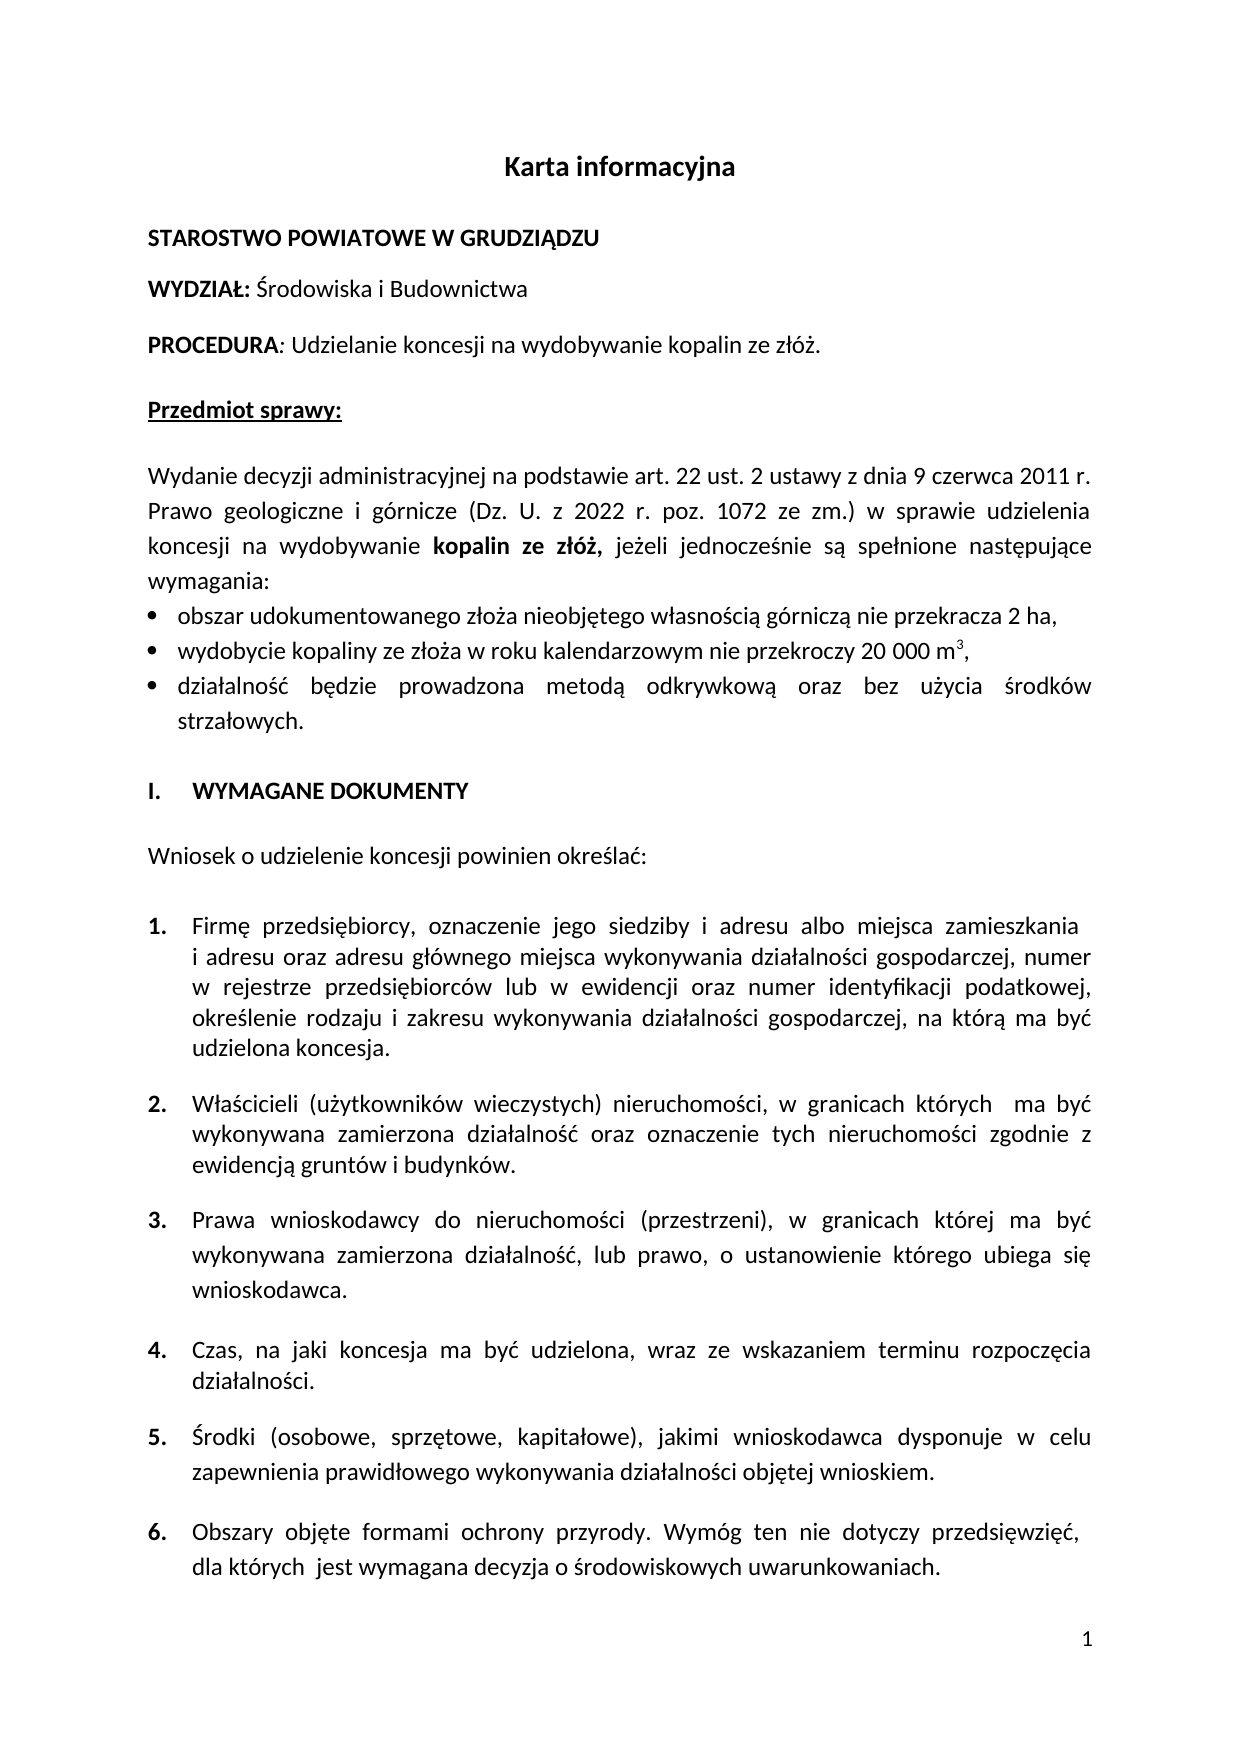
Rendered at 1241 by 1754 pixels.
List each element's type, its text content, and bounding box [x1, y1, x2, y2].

text Wniosek o udzielenie koncesji powinien określać: [148, 840, 1093, 871]
subtitle PROCEDURA: Udzielanie koncesji na wydobywanie kopalin ze złóż. [148, 329, 1093, 359]
list Firmę przedsiębiorcy, oznaczenie jego siedziby i adresu albo miejsca zamieszkania i adresu oraz adresu głównego miejsca wykonywania działalności gospodarczej, numer w rejestrze przedsiębiorców lub w ewidencji oraz numer identyfikacji podatkowej, określenie rodzaju i zakresu wykonywania działalności gospodarczej, na którą ma być udzielona koncesja. [148, 910, 1093, 1063]
subtitle I. WYMAGANE DOKUMENTY [148, 775, 1093, 805]
list Prawa wnioskodawcy do nieruchomości (przestrzeni), w granicach której ma być wykonywana zamierzona działalność, lub prawo, o ustanowienie którego ubiega się wnioskodawca. [148, 1204, 1093, 1305]
title Karta informacyjna [148, 148, 1093, 183]
subtitle WYDZIAŁ: Środowiska i Budownictwa [148, 273, 1093, 303]
list Właścicieli (użytkowników wieczystych) nieruchomości, w granicach których ma być wykonywana zamierzona działalność oraz oznaczenie tych nieruchomości zgodnie z ewidencją gruntów i budynków. [148, 1088, 1093, 1179]
subtitle Wydanie decyzji administracyjnej na podstawie art. 22 ust. 2 ustawy z dnia 9 czerwca 2011 r. Prawo geologiczne i górnicze (Dz. U. z 2022 r. poz. 1072 ze zm.) w sprawie udzielenia koncesji na wydobywanie kopalin ze złóż, jeżeli jednocześnie są spełnione następujące wymagania: [148, 460, 1093, 595]
title STAROSTWO POWIATOWE W GRUDZIĄDZU [148, 222, 1093, 252]
subtitle działalność będzie prowadzona metodą odkrywkową oraz bez użycia środków strzałowych. [148, 670, 1093, 735]
list Czas, na jaki koncesja ma być udzielona, wraz ze wskazaniem terminu rozpoczęcia działalności. [148, 1334, 1093, 1396]
text Przedmiot sprawy: [148, 394, 1093, 425]
list Obszary objęte formami ochrony przyrody. Wymóg ten nie dotyczy przedsięwzięć, dla których jest wymagana decyzja o środowiskowych uwarunkowaniach. [148, 1516, 1093, 1581]
subtitle obszar udokumentowanego złoża nieobjętego własnością górniczą nie przekracza 2 ha, [148, 600, 1093, 630]
list Środki (osobowe, sprzętowe, kapitałowe), jakimi wnioskodawca dysponuje w celu zapewnienia prawidłowego wykonywania działalności objętej wnioskiem. [148, 1421, 1093, 1486]
subtitle wydobycie kopaliny ze złoża w roku kalendarzowym nie przekroczy 20 000 m3, [148, 635, 1093, 665]
